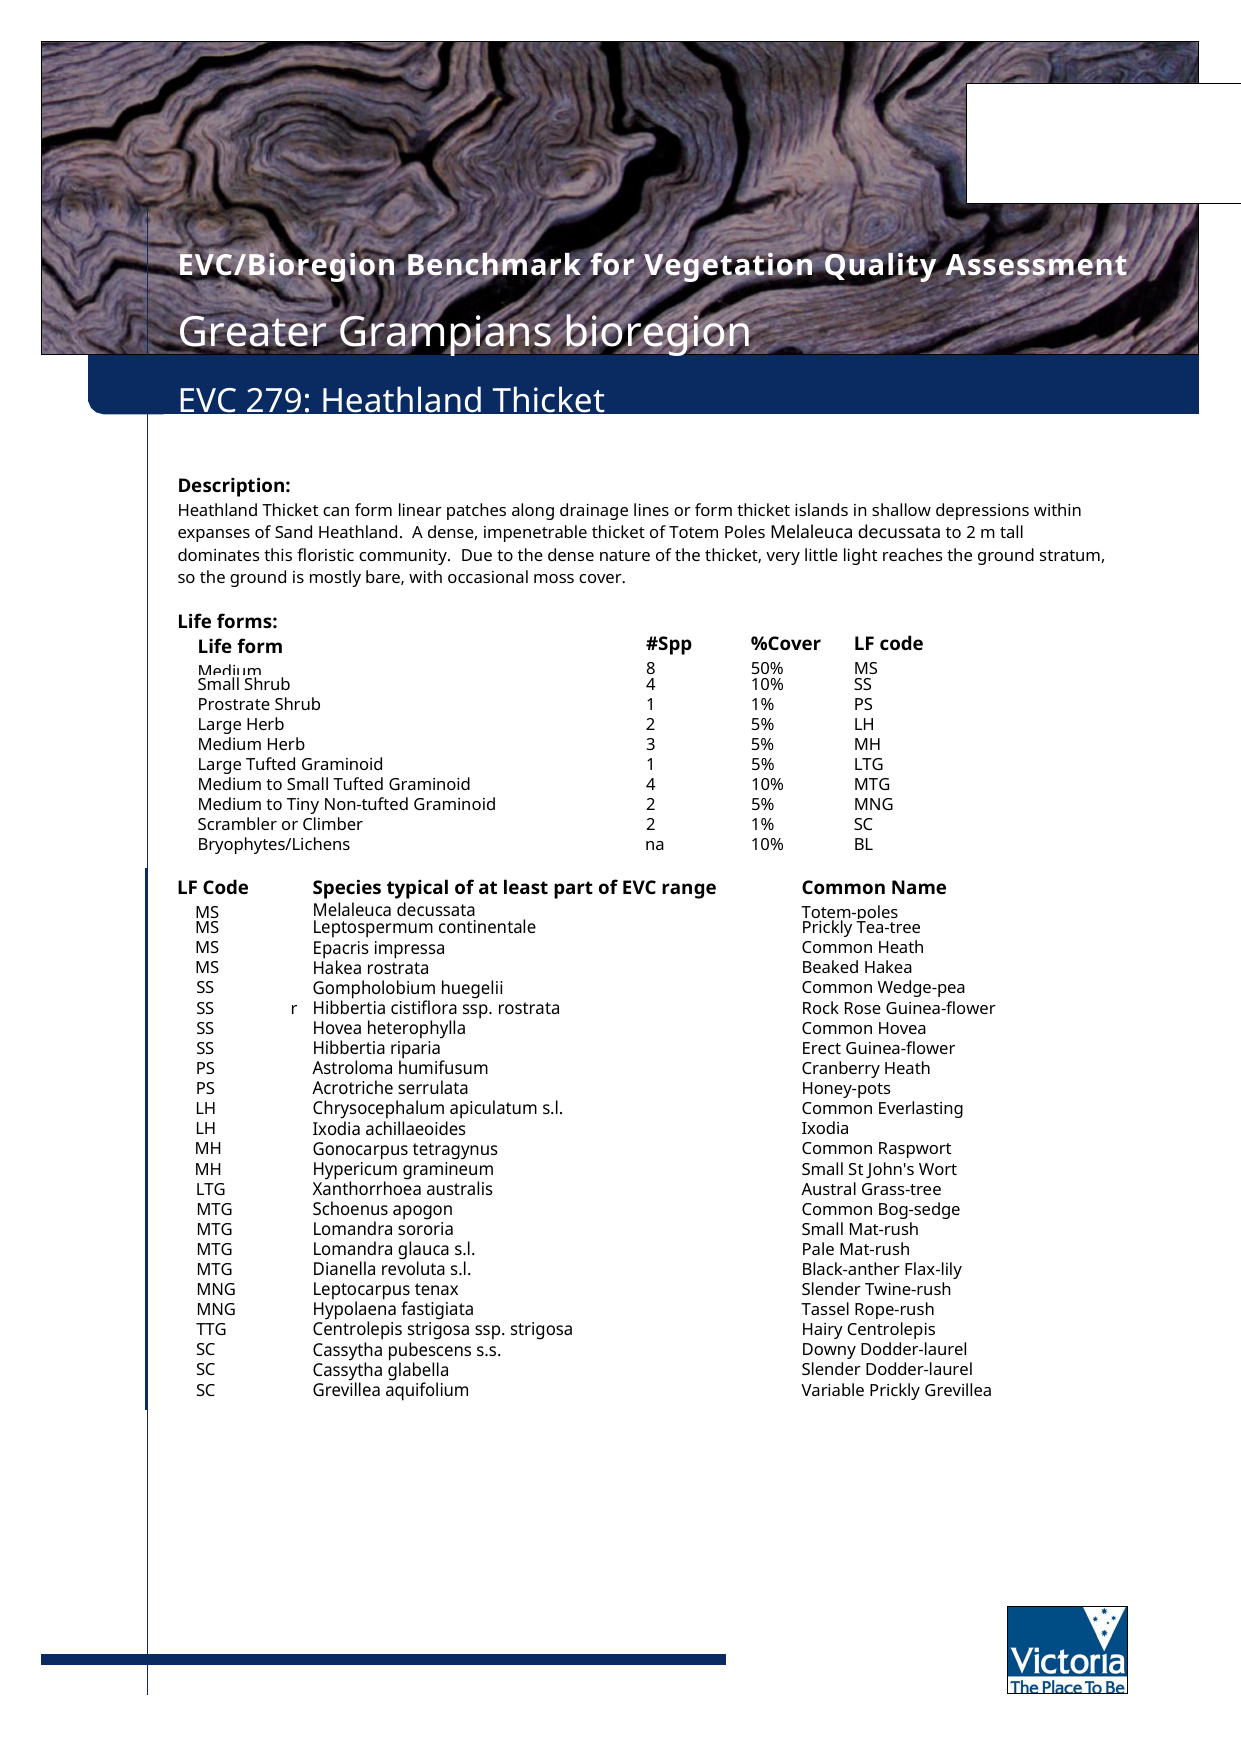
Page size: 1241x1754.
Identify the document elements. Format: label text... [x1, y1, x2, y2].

text EVC 279: Heathland Thicket [177, 377, 1211, 422]
picture [1008, 1607, 1127, 1693]
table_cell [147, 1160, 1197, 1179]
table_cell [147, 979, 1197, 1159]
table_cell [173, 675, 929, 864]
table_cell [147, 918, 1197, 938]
text Heathland Thicket can form linear patches along drainage lines or form thicket islands in shallow depressions within expanses of Sand Heathland. A dense, impenetrable thicket of Totem Poles Melaleuca decussata to 2 m tall dominates this floristic community. Due to the dense nature of the thicket, very little light reaches the ground stratum, so the ground is mostly bare, with occasional moss cover. [177, 498, 1107, 588]
subtitle Description: [177, 472, 1211, 498]
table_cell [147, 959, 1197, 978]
picture [42, 42, 1241, 354]
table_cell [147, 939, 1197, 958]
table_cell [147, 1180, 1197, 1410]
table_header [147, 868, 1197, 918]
text Greater Grampians bioregion [177, 302, 1211, 359]
text EVC/Bioregion Benchmark for Vegetation Quality Assessment [177, 244, 1211, 283]
picture [967, 84, 1241, 203]
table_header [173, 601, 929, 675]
